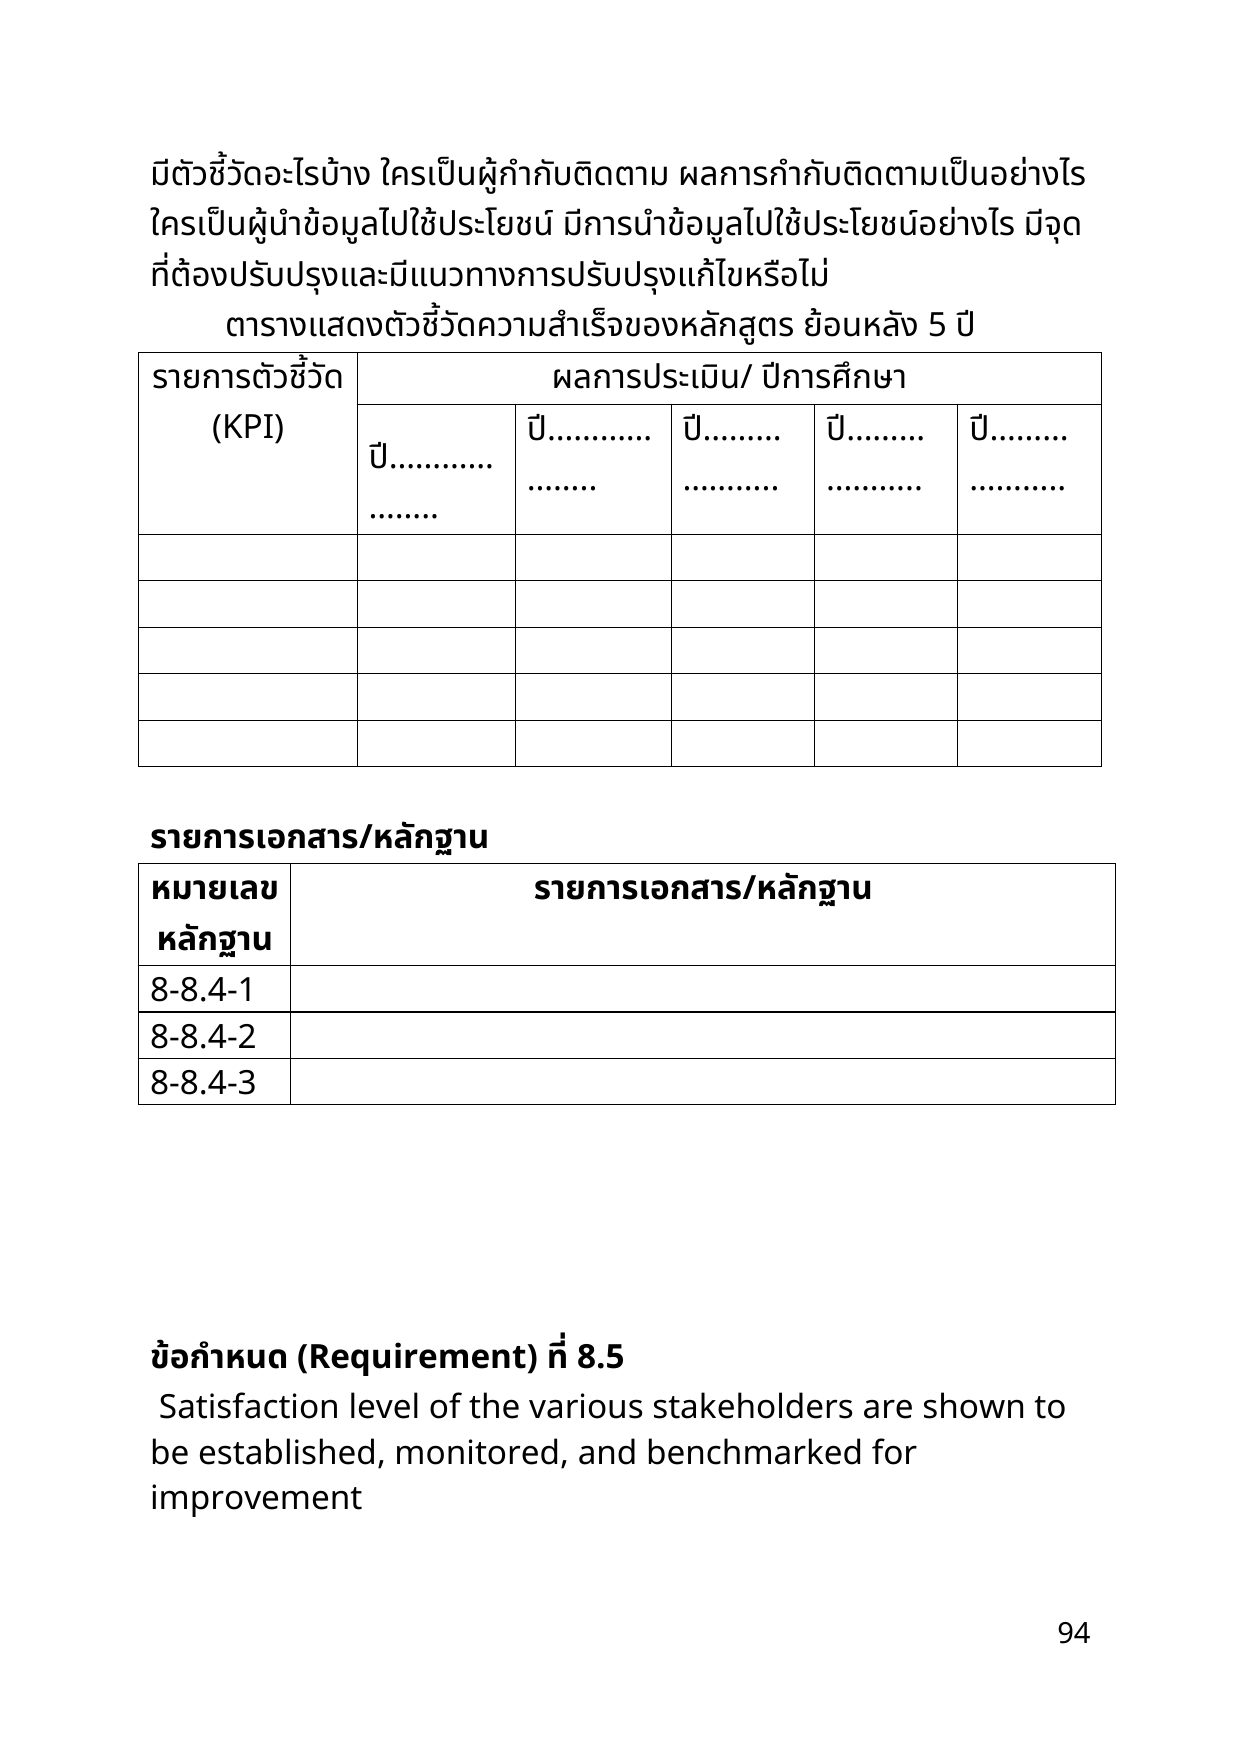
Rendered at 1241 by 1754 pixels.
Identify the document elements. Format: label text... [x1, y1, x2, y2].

table_cell [139, 628, 357, 673]
table_cell [139, 721, 357, 766]
table_header รายการตัวชี้วัด (KPI) [139, 353, 357, 534]
table_cell [672, 581, 814, 627]
table_cell [139, 581, 357, 627]
table_cell [672, 721, 814, 766]
text ข้อกำหนด (Requirement) ที่ 8.5 [150, 1332, 1090, 1383]
table_cell [958, 721, 1101, 766]
table_cell ปี……………….. [358, 405, 515, 534]
table_cell [516, 721, 671, 766]
table_cell [358, 628, 515, 673]
table_cell 8-8.4-3 [139, 1059, 290, 1104]
table_cell [815, 581, 957, 627]
table_cell [958, 535, 1101, 580]
table_cell [139, 535, 357, 580]
table_cell [291, 1059, 1115, 1104]
table_cell [672, 628, 814, 673]
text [150, 150, 1090, 301]
table_cell [815, 674, 957, 719]
text รายการเอกสาร/หลักฐาน [150, 812, 1090, 863]
table_cell [516, 628, 671, 673]
table_header รายการเอกสาร/หลักฐาน [291, 864, 1115, 965]
table_cell [139, 674, 357, 719]
table_cell ปี……………….. [516, 405, 671, 534]
table_cell ปี……………….. [672, 405, 814, 534]
table_header หมายเลขหลักฐาน [139, 864, 290, 965]
table_cell 8-8.4-2 [139, 1013, 290, 1058]
table_cell [358, 581, 515, 627]
table_cell ปี……………….. [815, 405, 957, 534]
table_cell [516, 581, 671, 627]
table_cell [958, 628, 1101, 673]
table_cell [672, 535, 814, 580]
table_cell [958, 581, 1101, 627]
table_cell 8-8.4-1 [139, 966, 290, 1011]
table_header ผลการประเมิน/ ปีการศึกษา [358, 353, 1101, 403]
table_cell [358, 674, 515, 719]
table_cell [958, 674, 1101, 719]
table_cell [672, 674, 814, 719]
table_cell [358, 535, 515, 580]
table_cell [516, 674, 671, 719]
table_cell [815, 628, 957, 673]
table_cell ปี……………….. [958, 405, 1101, 534]
table_cell [291, 1013, 1115, 1058]
table_cell [358, 721, 515, 766]
table_cell [291, 966, 1115, 1011]
table_cell [815, 535, 957, 580]
text Satisfaction level of the various stakeholders are shown to be established, monitored, and benchmarked for improvement [150, 1383, 1090, 1519]
table_cell [815, 721, 957, 766]
text ตารางแสดงตัวชี้วัดความสำเร็จของหลักสูตร ย้อนหลัง 5 ปี [150, 301, 1090, 352]
table_cell [516, 535, 671, 580]
